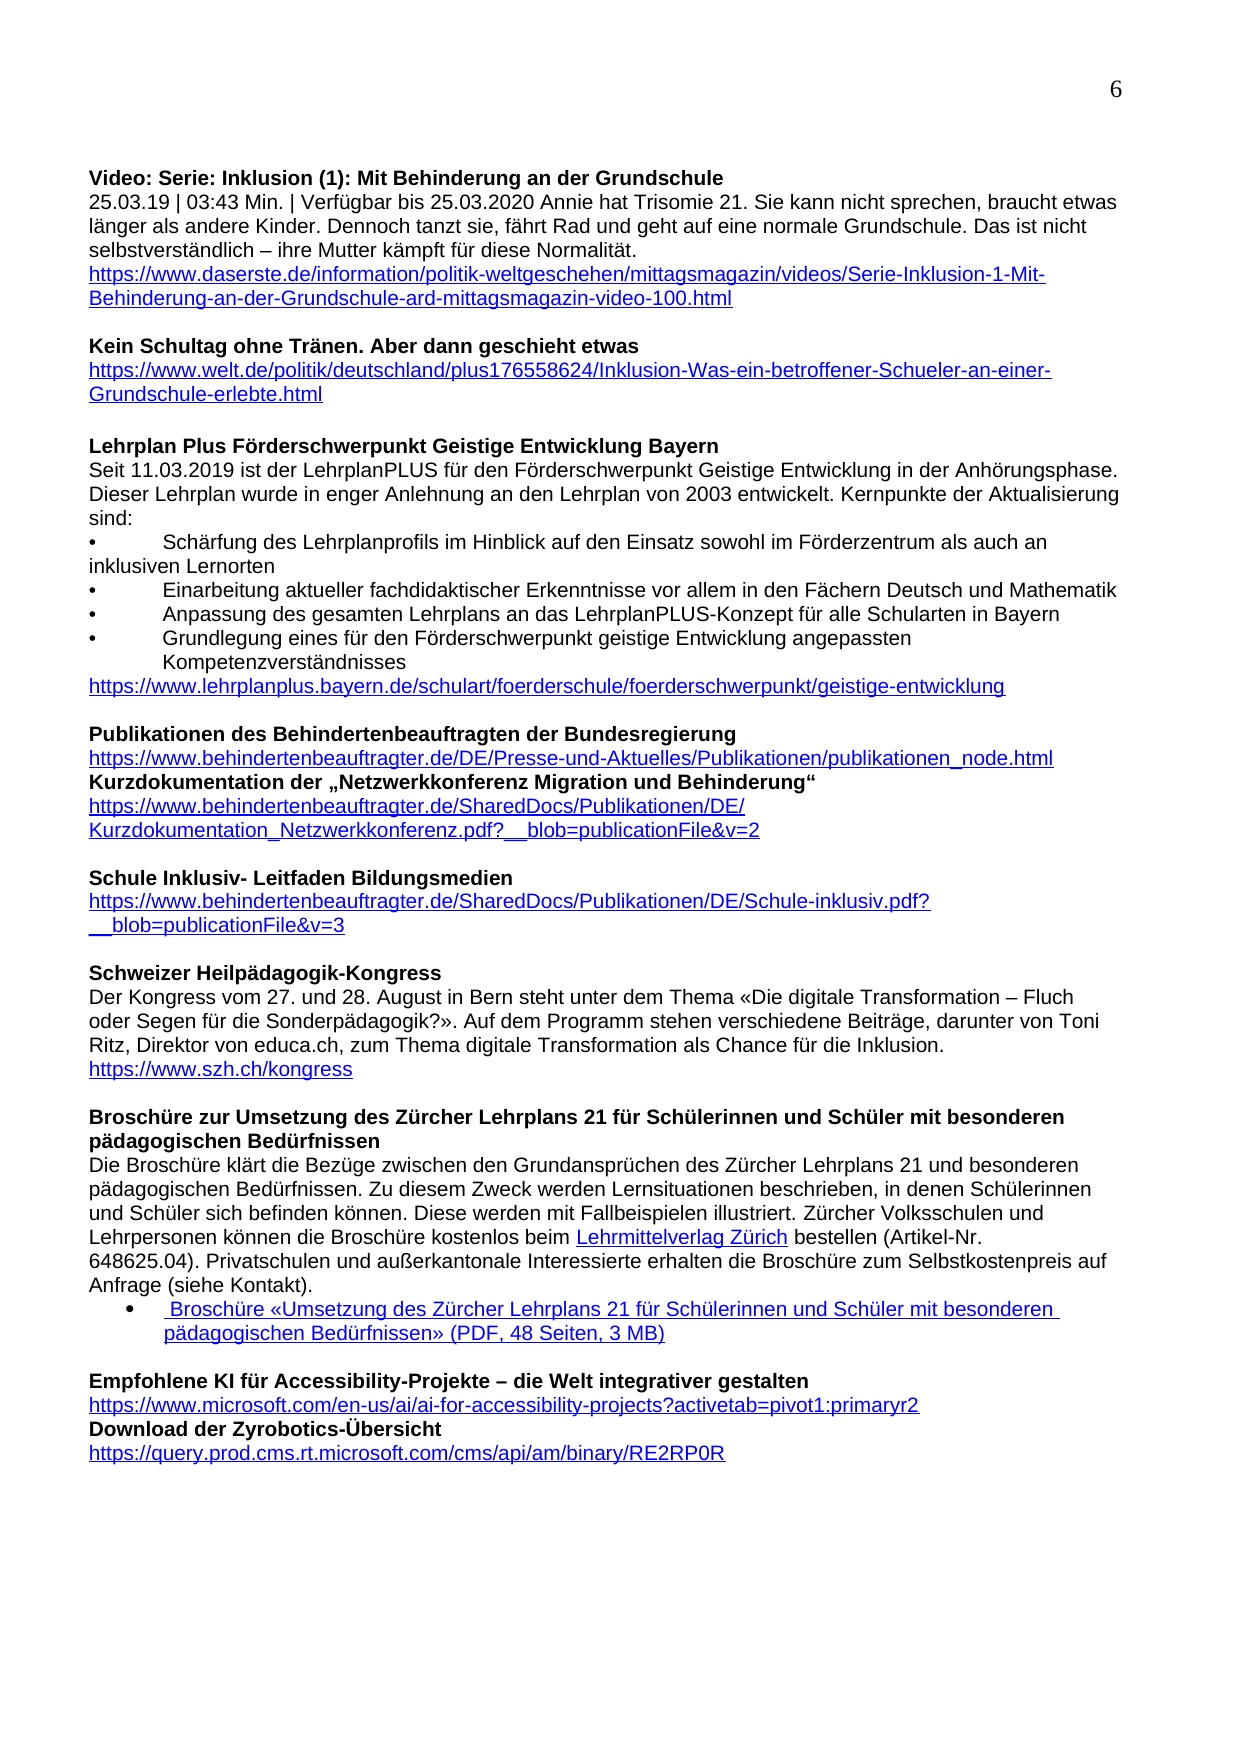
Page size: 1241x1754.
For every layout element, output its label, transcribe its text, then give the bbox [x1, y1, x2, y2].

text https://www.daserste.de/information/politik-weltgeschehen/mittagsmagazin/videos/Serie-Inklusion-1-Mit-Behinderung-an-der-Grundschule-ard-mittagsmagazin-video-100.html [89, 262, 1122, 309]
text Broschüre zur Umsetzung des Zürcher Lehrplans 21 für Schülerinnen und Schüler mit besonderen pädagogischen Bedürfnissen [89, 1105, 1122, 1153]
text https://www.welt.de/politik/deutschland/plus176558624/Inklusion-Was-ein-betroffener-Schueler-an-einer-Grundschule-erlebte.html [89, 357, 1122, 434]
text https://www.behindertenbeauftragter.de/DE/Presse-und-Aktuelles/Publikationen/publikationen_node.html [89, 746, 1122, 769]
text Video: Serie: Inklusion (1): Mit Behinderung an der Grundschule [89, 166, 1122, 190]
text Empfohlene KI für Accessibility-Projekte – die Welt integrativer gestalten [89, 1368, 1122, 1392]
text Download der Zyrobotics-Übersicht [89, 1416, 1122, 1440]
text Publikationen des Behindertenbeauftragten der Bundesregierung [89, 722, 1122, 746]
list Broschüre «Umsetzung des Zürcher Lehrplans 21 für Schülerinnen und Schüler mit besonderen pädagogischen Bedürfnissen» (PDF, 48 Seiten, 3 MB) [126, 1297, 1122, 1344]
text Der Kongress vom 27. und 28. August in Bern steht unter dem Thema «Die digitale Transformation – Fluch oder Segen für die Sonderpädagogik?». Auf dem Programm stehen verschiedene Beiträge, darunter von Toni Ritz, Direktor von educa.ch, zum Thema digitale Transformation als Chance für die Inklusion. [89, 985, 1122, 1057]
text https://www.behindertenbeauftragter.de/SharedDocs/Publikationen/DE/Kurzdokumentation_Netzwerkkonferenz.pdf?__blob=publicationFile&v=2 [89, 793, 1122, 841]
text Seit 11.03.2019 ist der LehrplanPLUS für den Förderschwerpunkt Geistige Entwicklung in der Anhörungsphase. Dieser Lehrplan wurde in enger Anlehnung an den Lehrplan von 2003 entwickelt. Kernpunkte der Aktualisierung sind: [89, 458, 1122, 530]
text • Einarbeitung aktueller fachdidaktischer Erkenntnisse vor allem in den Fächern Deutsch und Mathematik [89, 578, 1122, 602]
text Lehrplan Plus Förderschwerpunkt Geistige Entwicklung Bayern [89, 434, 1122, 458]
text Schweizer Heilpädagogik-Kongress [89, 961, 1122, 985]
text • Schärfung des Lehrplanprofils im Hinblick auf den Einsatz sowohl im Förderzentrum als auch an inklusiven Lernorten [89, 530, 1122, 578]
text https://query.prod.cms.rt.microsoft.com/cms/api/am/binary/RE2RP0R [89, 1440, 1122, 1464]
text Die Broschüre klärt die Bezüge zwischen den Grundansprüchen des Zürcher Lehrplans 21 und besonderen pädagogischen Bedürfnissen. Zu diesem Zweck werden Lernsituationen beschrieben, in denen Schülerinnen und Schüler sich befinden können. Diese werden mit Fallbeispielen illustriert. Zürcher Volksschulen und Lehrpersonen können die Broschüre kostenlos beim Lehrmittelverlag Zürich bestellen (Artikel-Nr. 648625.04). Privatschulen und außerkantonale Interessierte erhalten die Broschüre zum Selbstkostenpreis auf Anfrage (siehe Kontakt). [89, 1153, 1122, 1297]
text Kurzdokumentation der „Netzwerkkonferenz Migration und Behinderung“ [89, 769, 1122, 793]
text https://www.lehrplanplus.bayern.de/schulart/foerderschule/foerderschwerpunkt/geistige-entwicklung [89, 674, 1122, 698]
text • Grundlegung eines für den Förderschwerpunkt geistige Entwicklung angepassten Kompetenzverständnisses [89, 626, 1122, 674]
text • Anpassung des gesamten Lehrplans an das LehrplanPLUS-Konzept für alle Schularten in Bayern [89, 602, 1122, 626]
text Kein Schultag ohne Tränen. Aber dann geschieht etwas [89, 333, 1122, 357]
text 25.03.19 | 03:43 Min. | Verfügbar bis 25.03.2020 Annie hat Trisomie 21. Sie kann nicht sprechen, braucht etwas länger als andere Kinder. Dennoch tanzt sie, fährt Rad und geht auf eine normale Grundschule. Das ist nicht selbstverständlich – ihre Mutter kämpft für diese Normalität. [89, 190, 1122, 262]
text Schule Inklusiv- Leitfaden Bildungsmedien [89, 865, 1122, 889]
text https://www.szh.ch/kongress [89, 1057, 1122, 1081]
text https://www.microsoft.com/en-us/ai/ai-for-accessibility-projects?activetab=pivot1:primaryr2 [89, 1392, 1122, 1416]
text https://www.behindertenbeauftragter.de/SharedDocs/Publikationen/DE/Schule-inklusiv.pdf?__blob=publicationFile&v=3 [89, 889, 1122, 937]
